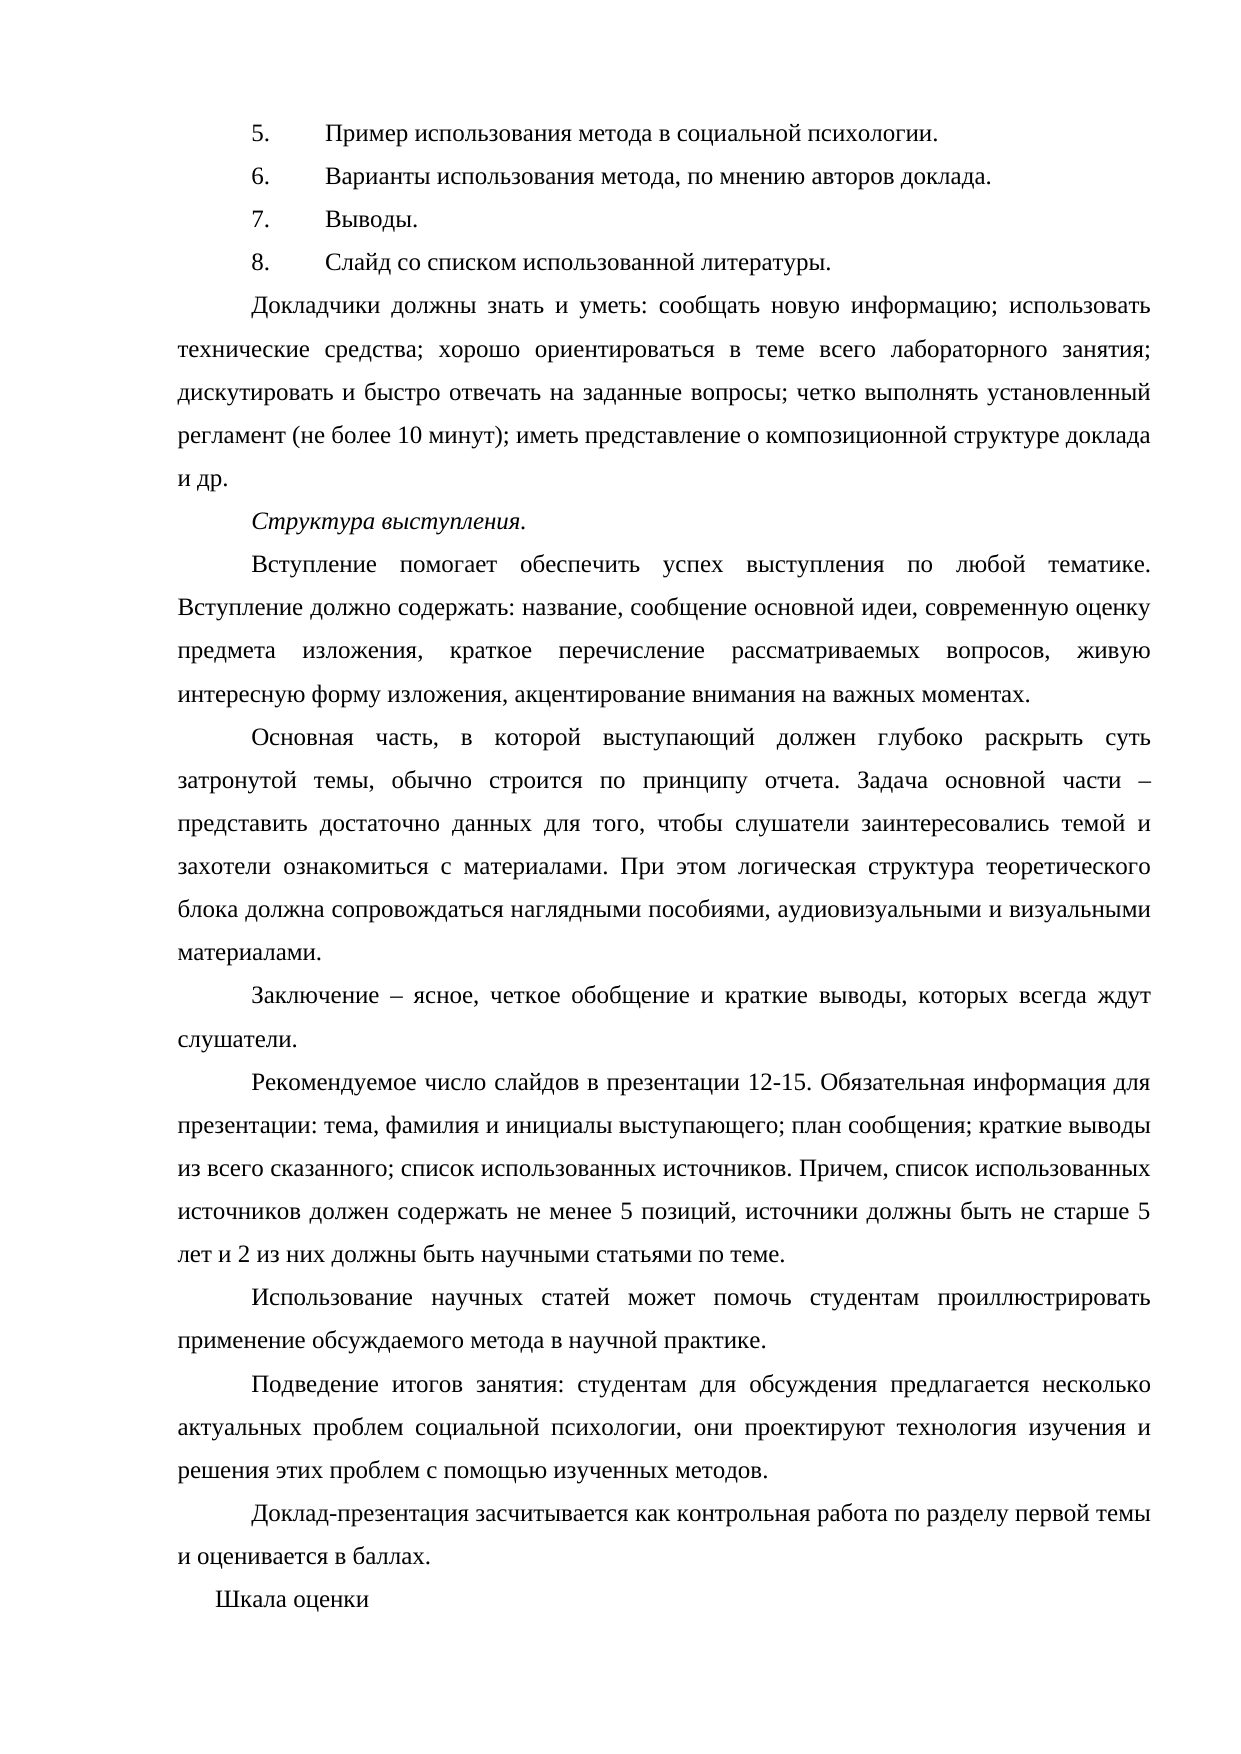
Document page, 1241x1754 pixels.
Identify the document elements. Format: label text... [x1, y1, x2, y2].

text Вступление помогает обеспечить успех выступления по любой тематике. Вступление должно содержать: название, сообщение основной идеи, современную оценку предмета изложения, краткое перечисление рассматриваемых вопросов, живую интересную форму изложения, акцентирование внимания на важных моментах. [177, 549, 1152, 707]
list Слайд со списком использованной литературы. [177, 247, 1152, 276]
text Использование научных статей может помочь студентам проиллюстрировать применение обсуждаемого метода в научной практике. [177, 1282, 1152, 1354]
text Структура выступления. [177, 506, 1152, 535]
text Основная часть, в которой выступающий должен глубоко раскрыть суть затронутой темы, обычно строится по принципу отчета. Задача основной части – представить достаточно данных для того, чтобы слушатели заинтересовались темой и захотели ознакомиться с материалами. При этом логическая структура теоретического блока должна сопровождаться наглядными пособиями, аудиовизуальными и визуальными материалами. [177, 722, 1152, 966]
text Заключение – ясное, четкое обобщение и краткие выводы, которых всегда ждут слушатели. [177, 981, 1152, 1052]
list Пример использования метода в социальной психологии. [177, 118, 1152, 147]
text Рекомендуемое число слайдов в презентации 12-15. Обязательная информация для презентации: тема, фамилия и инициалы выступающего; план сообщения; краткие выводы из всего сказанного; список использованных источников. Причем, список использованных источников должен содержать не менее 5 позиций, источники должны быть не старше 5 лет и 2 из них должны быть научными статьями по теме. [177, 1067, 1152, 1268]
text Шкала оценки [215, 1584, 1152, 1613]
text Доклад-презентация засчитывается как контрольная работа по разделу первой темы и оценивается в баллах. [177, 1498, 1152, 1570]
list Варианты использования метода, по мнению авторов доклада. [177, 161, 1152, 190]
text Докладчики должны знать и уметь: сообщать новую информацию; использовать технические средства; хорошо ориентироваться в теме всего лабораторного занятия; дискутировать и быстро отвечать на заданные вопросы; четко выполнять установленный регламент (не более 10 минут); иметь представление о композиционной структуре доклада и др. [177, 291, 1152, 492]
text Подведение итогов занятия: студентам для обсуждения предлагается несколько актуальных проблем социальной психологии, они проектируют технология изучения и решения этих проблем с помощью изученных методов. [177, 1369, 1152, 1484]
list Выводы. [177, 204, 1152, 233]
